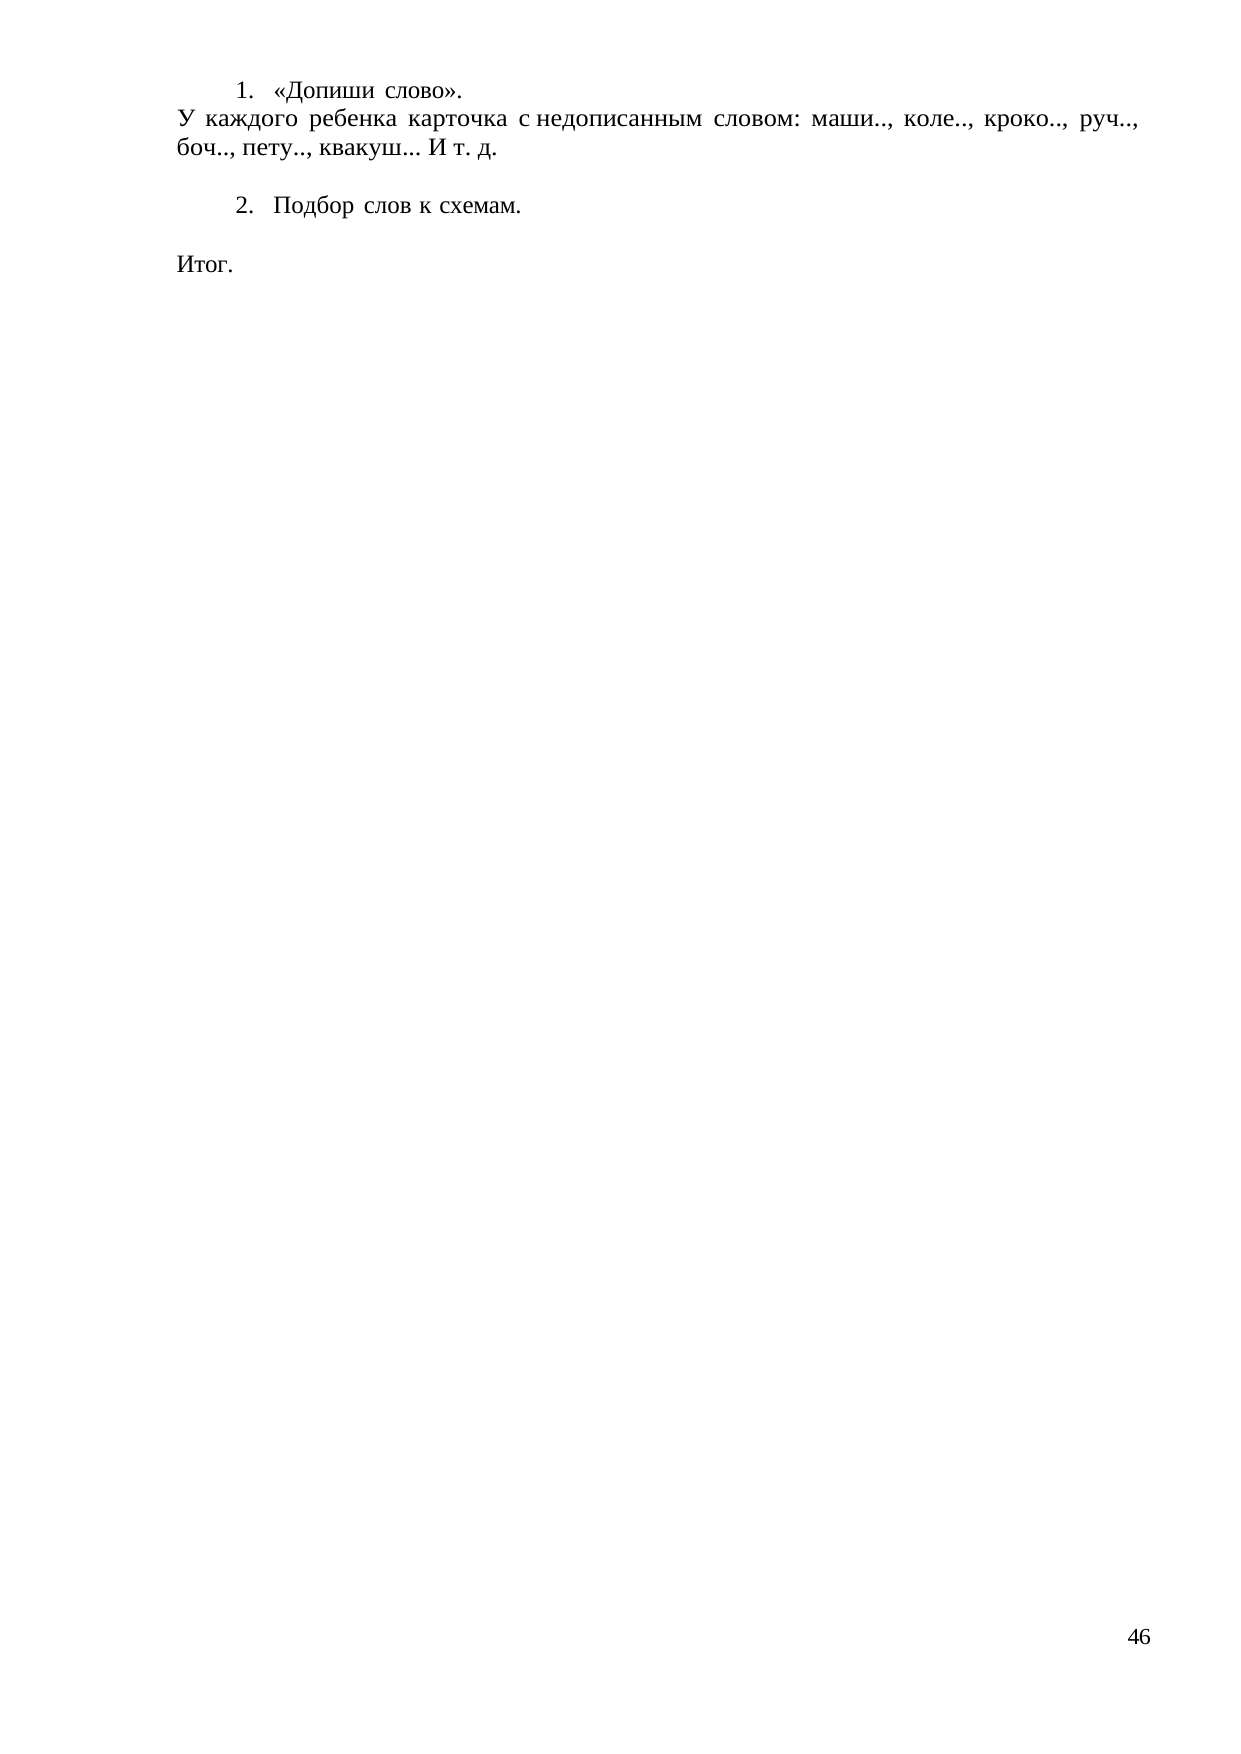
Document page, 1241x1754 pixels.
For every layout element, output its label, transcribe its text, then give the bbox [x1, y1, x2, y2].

text У каждого ребенка карточка с недописанным словом: маши.., коле.., кроко.., руч.., боч.., пету.., квакуш... И т. д. [176, 103, 1167, 161]
text Итог. [176, 249, 1167, 278]
list Подбор слов к схемам. [235, 190, 1167, 219]
list «Допиши слово». [235, 75, 1167, 103]
